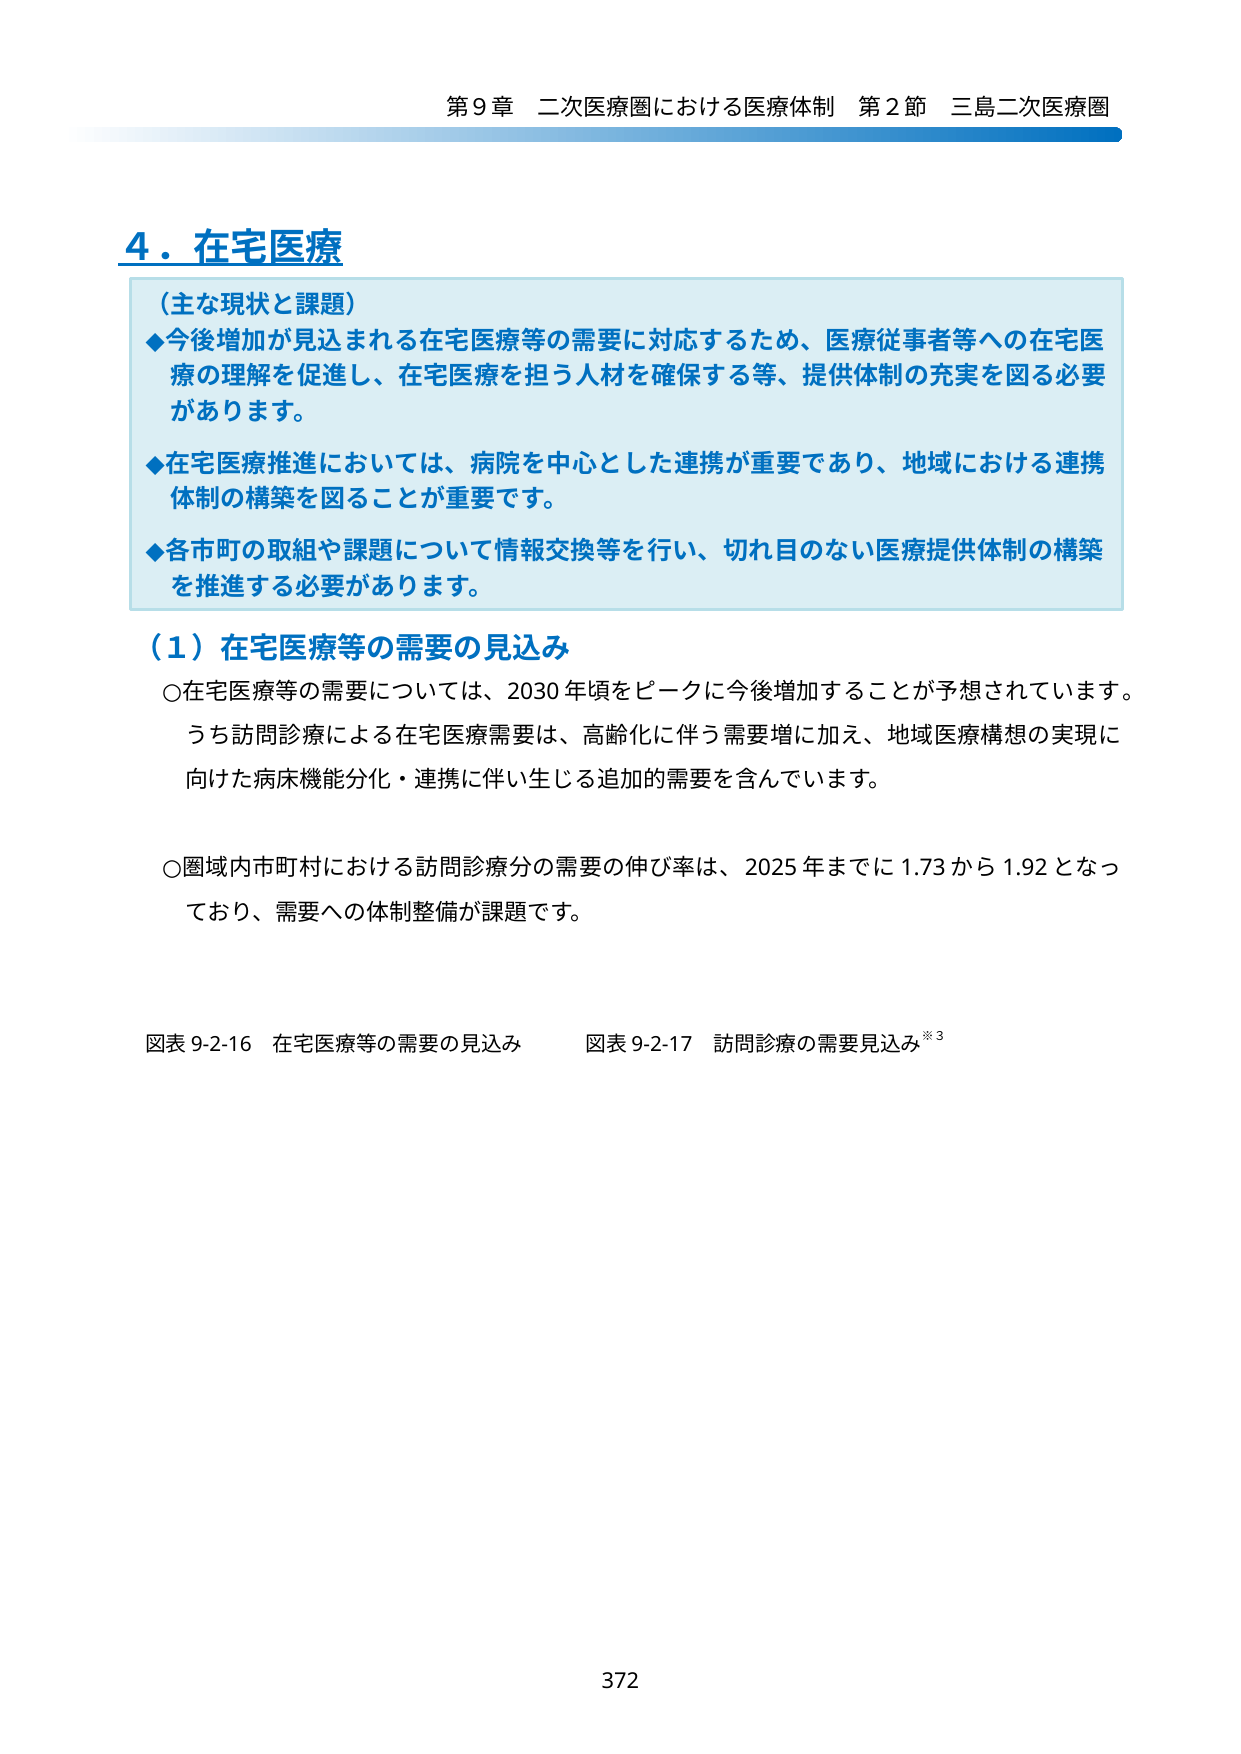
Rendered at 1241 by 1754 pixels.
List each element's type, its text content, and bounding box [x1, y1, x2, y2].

text ４．在宅医療 [118, 217, 1122, 271]
text ○在宅医療等の需要については、2030年頃をピークに今後増加することが予想されています。うち訪問診療による在宅医療需要は、高齢化に伴う需要増に加え、地域医療構想の実現に向けた病床機能分化・連携に伴い生じる追加的需要を含んでいます。 [162, 668, 1122, 800]
text ○圏域内市町村における訪問診療分の需要の伸び率は、2025年までに1.73から1.92となっており、需要への体制整備が課題です。 [162, 844, 1122, 932]
text （１）在宅医療等の需要の見込み [118, 624, 1122, 668]
